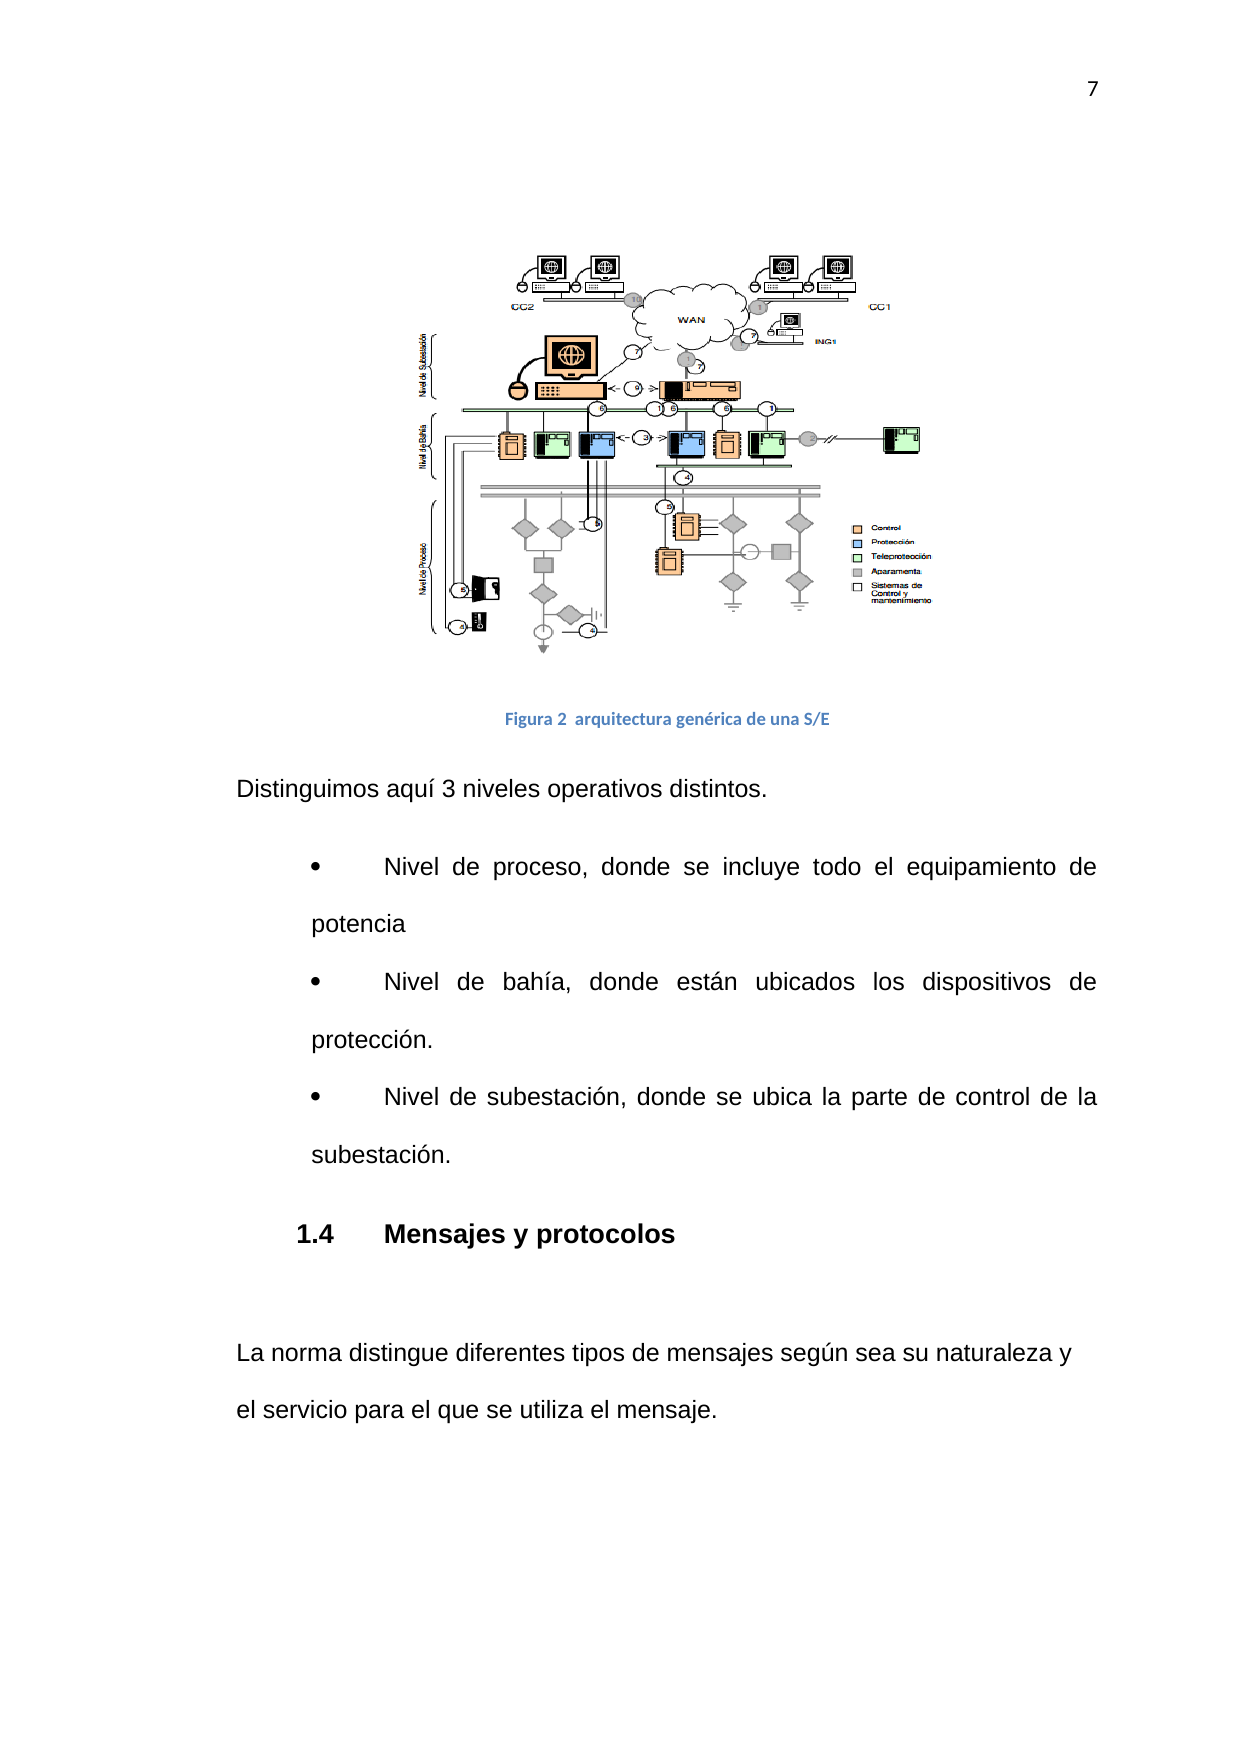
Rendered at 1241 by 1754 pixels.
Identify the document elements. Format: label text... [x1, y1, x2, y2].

list Nivel de bahía, donde están ubicados los dispositivos de protección. [311, 967, 1098, 1053]
subtitle Mensajes y protocolos [296, 1218, 1098, 1249]
picture [389, 236, 946, 658]
text Distinguimos aquí 3 niveles operativos distintos. [236, 773, 1098, 802]
list Nivel de subestación, donde se ubica la parte de control de la subestación. [311, 1082, 1098, 1168]
text Figura 2 arquitectura genérica de una S/E [236, 707, 1098, 730]
list Nivel de proceso, donde se incluye todo el equipamiento de potencia [311, 852, 1098, 938]
text La norma distingue diferentes tipos de mensajes según sea su naturaleza y el servicio para el que se utiliza el mensaje. [236, 1338, 1098, 1424]
